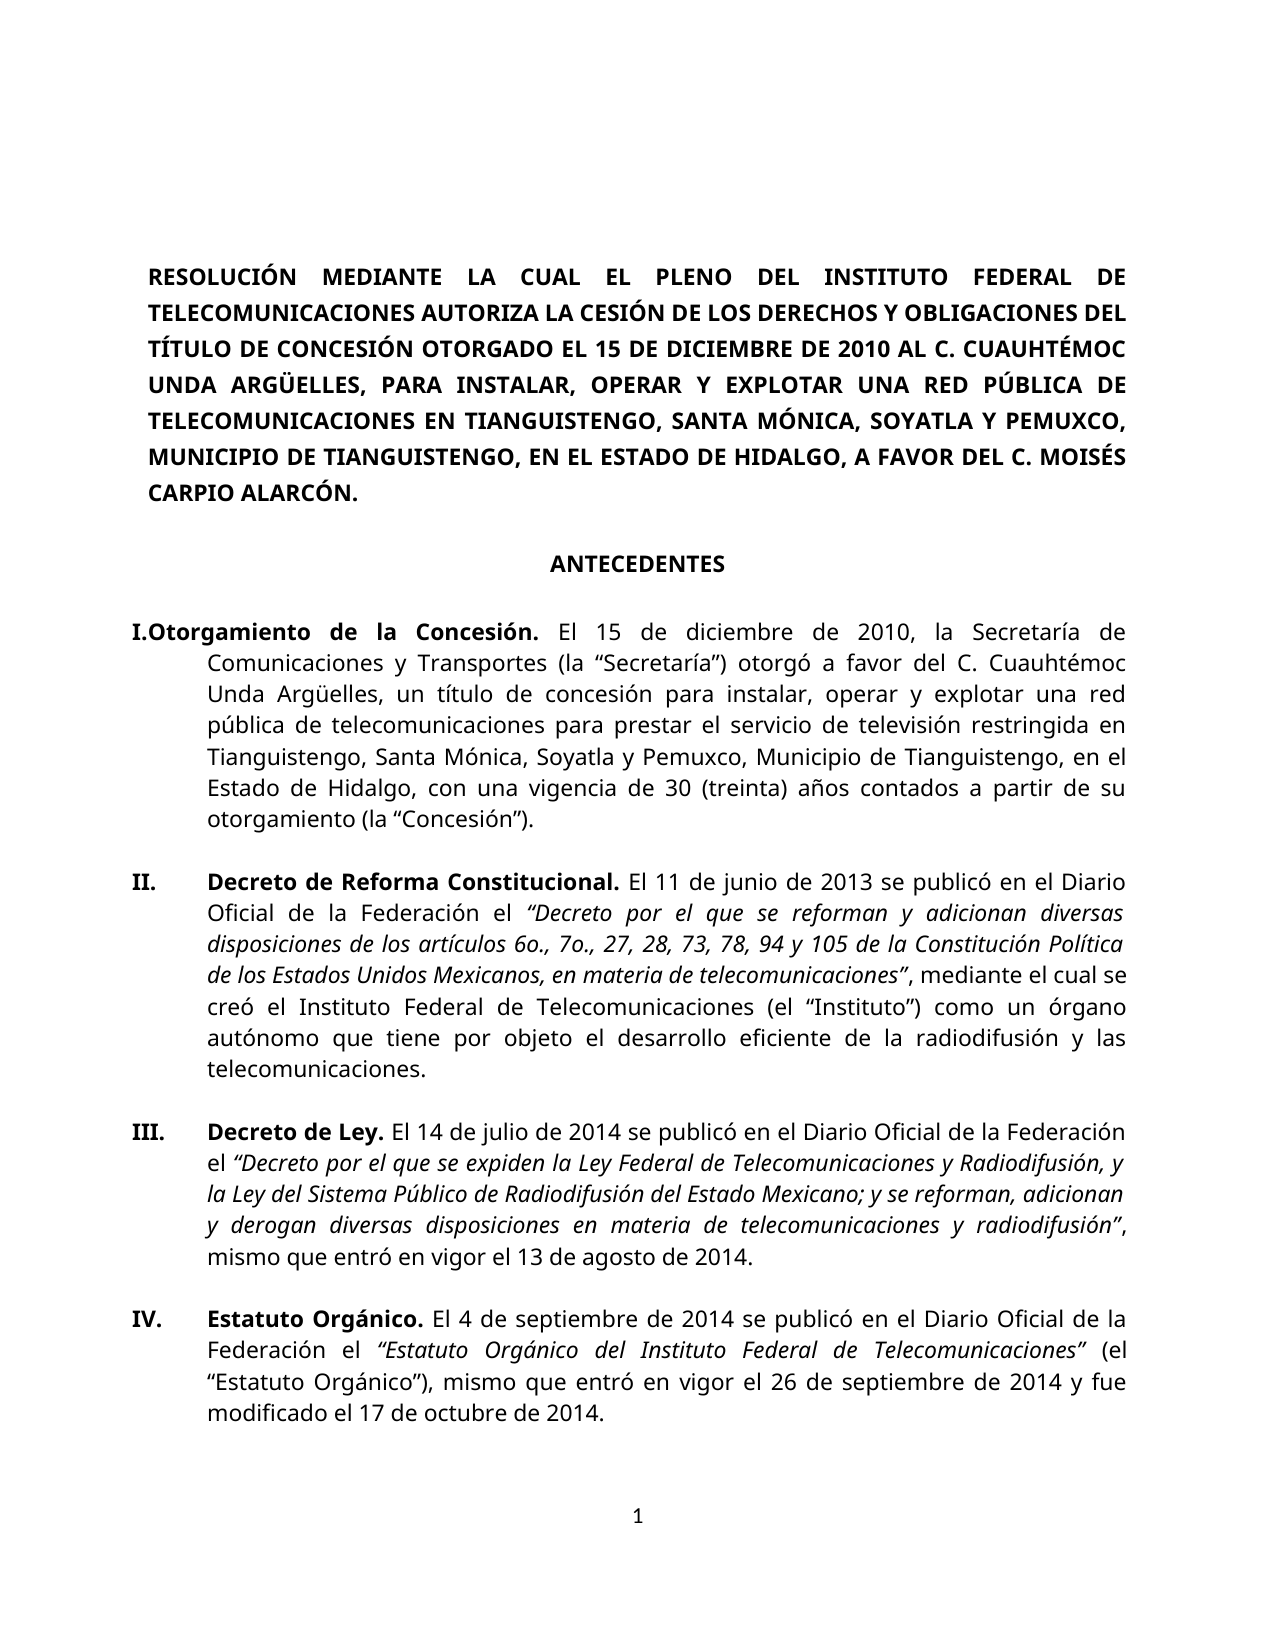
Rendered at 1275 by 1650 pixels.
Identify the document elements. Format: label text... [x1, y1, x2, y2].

list Decreto de Reforma Constitucional. El 11 de junio de 2013 se publicó en el Diario Oficial de la Federación el “Decreto por el que se reforman y adicionan diversas disposiciones de los artículos 6o., 7o., 27, 28, 73, 78, 94 y 105 de la Constitución Política de los Estados Unidos Mexicanos, en materia de telecomunicaciones”, mediante el cual se creó el Instituto Federal de Telecomunicaciones (el “Instituto”) como un órgano autónomo que tiene por objeto el desarrollo eficiente de la radiodifusión y las telecomunicaciones. [132, 865, 1127, 1084]
subtitle RESOLUCIÓN MEDIANTE LA CUAL EL PLENO DEL INSTITUTO FEDERAL DE TELECOMUNICACIONES AUTORIZA LA CESIÓN DE LOS DERECHOS Y OBLIGACIONES DEL TÍTULO DE CONCESIÓN OTORGADO EL 15 DE DICIEMBRE DE 2010 AL C. CUAUHTÉMOC UNDA ARGÜELLES, PARA INSTALAR, OPERAR Y EXPLOTAR UNA RED PÚBLICA DE TELECOMUNICACIONES EN TIANGUISTENGO, SANTA MÓNICA, SOYATLA Y PEMUXCO, MUNICIPIO DE TIANGUISTENGO, EN EL ESTADO DE HIDALGO, A FAVOR DEL C. MOISÉS CARPIO ALARCÓN. [148, 261, 1127, 508]
list Decreto de Ley. El 14 de julio de 2014 se publicó en el Diario Oficial de la Federación el “Decreto por el que se expiden la Ley Federal de Telecomunicaciones y Radiodifusión, y la Ley del Sistema Público de Radiodifusión del Estado Mexicano; y se reforman, adicionan y derogan diversas disposiciones en materia de telecomunicaciones y radiodifusión”, mismo que entró en vigor el 13 de agosto de 2014. [132, 1115, 1127, 1272]
list Otorgamiento de la Concesión. El 15 de diciembre de 2010, la Secretaría de Comunicaciones y Transportes (la “Secretaría”) otorgó a favor del C. Cuauhtémoc Unda Argüelles, un título de concesión para instalar, operar y explotar una red pública de telecomunicaciones para prestar el servicio de televisión restringida en Tianguistengo, Santa Mónica, Soyatla y Pemuxco, Municipio de Tianguistengo, en el Estado de Hidalgo, con una vigencia de 30 (treinta) años contados a partir de su otorgamiento (la “Concesión”). [132, 615, 1127, 834]
list Estatuto Orgánico. El 4 de septiembre de 2014 se publicó en el Diario Oficial de la Federación el “Estatuto Orgánico del Instituto Federal de Telecomunicaciones” (el “Estatuto Orgánico”), mismo que entró en vigor el 26 de septiembre de 2014 y fue modificado el 17 de octubre de 2014. [132, 1303, 1127, 1428]
subtitle ANTECEDENTES [148, 548, 1127, 579]
